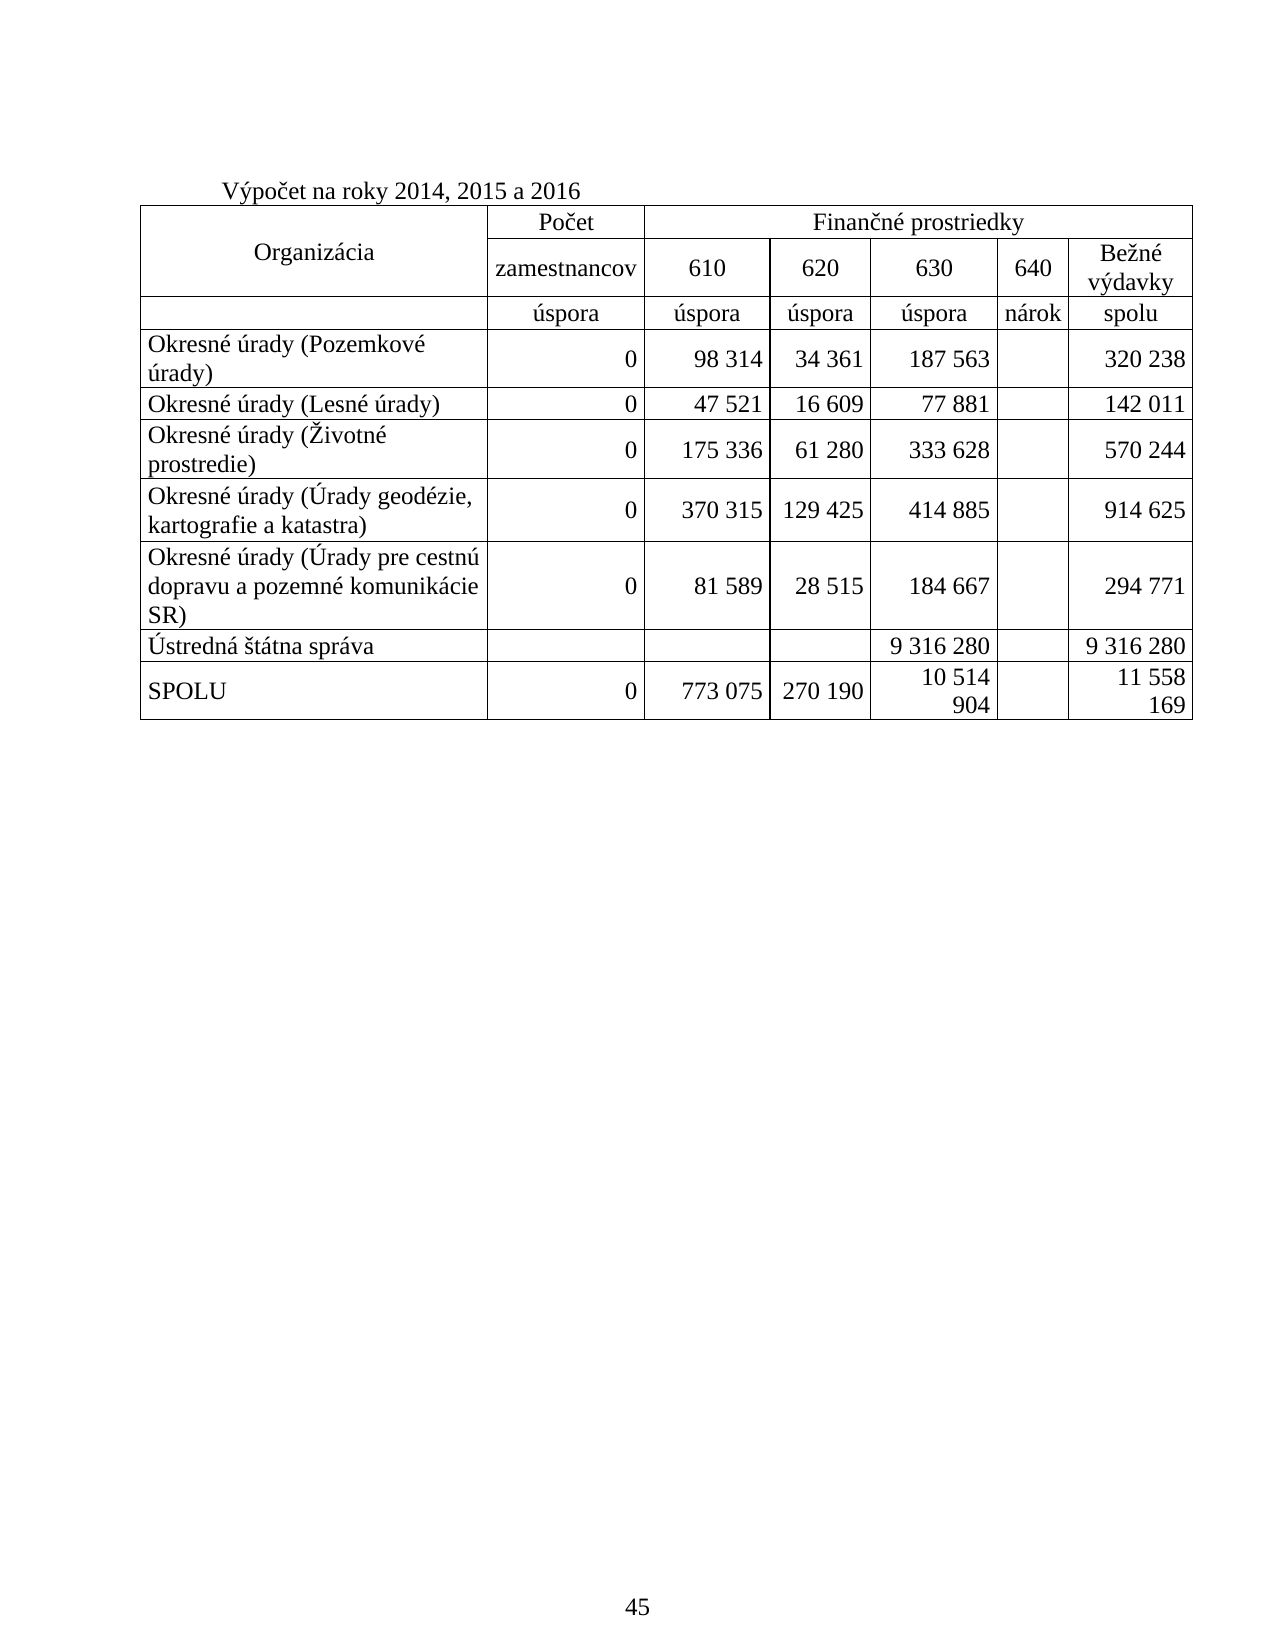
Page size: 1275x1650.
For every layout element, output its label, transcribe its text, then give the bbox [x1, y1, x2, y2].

table_cell 0 [488, 388, 644, 419]
table_cell 175 336 [645, 420, 769, 478]
table_cell [998, 662, 1068, 719]
table_header Organizácia [141, 206, 487, 296]
table_cell 184 667 [871, 542, 997, 628]
table_cell Ústredná štátna správa [141, 630, 487, 661]
table_cell 28 515 [771, 542, 870, 628]
table_cell 11 558 169 [1069, 662, 1192, 719]
table_header Finančné prostriedky [645, 206, 1192, 237]
table_cell úspora [871, 297, 997, 328]
table_cell 773 075 [645, 662, 769, 719]
table_cell 630 [871, 239, 997, 296]
table_cell Bežné výdavky [1069, 239, 1192, 296]
table_cell Okresné úrady (Životné prostredie) [141, 420, 487, 478]
table_cell [771, 630, 870, 661]
table_cell 98 314 [645, 330, 769, 387]
table_cell 16 609 [771, 388, 870, 419]
table_cell 333 628 [871, 420, 997, 478]
table_cell 640 [998, 239, 1068, 296]
table_cell [645, 630, 769, 661]
table_cell 0 [488, 330, 644, 387]
table_cell [998, 630, 1068, 661]
table_cell úspora [771, 297, 870, 328]
table_cell úspora [645, 297, 769, 328]
table_cell 620 [771, 239, 870, 296]
table_cell 270 190 [771, 662, 870, 719]
text Výpočet na roky 2014, 2015 a 2016 [148, 176, 1127, 205]
table_cell 570 244 [1069, 420, 1192, 478]
table_cell [141, 297, 487, 328]
table_cell 0 [488, 420, 644, 478]
table_cell 0 [488, 479, 644, 541]
table_cell [998, 542, 1068, 628]
table_cell 294 771 [1069, 542, 1192, 628]
table_cell 10 514 904 [871, 662, 997, 719]
table_cell 9 316 280 [1069, 630, 1192, 661]
table_cell 81 589 [645, 542, 769, 628]
table_cell 370 315 [645, 479, 769, 541]
table_cell [998, 420, 1068, 478]
table_cell SPOLU [141, 662, 487, 719]
table_cell 0 [488, 542, 644, 628]
table_cell 914 625 [1069, 479, 1192, 541]
table_header Počet [488, 206, 644, 237]
table_cell [998, 479, 1068, 541]
table_cell 0 [488, 662, 644, 719]
table_cell 34 361 [771, 330, 870, 387]
table_cell úspora [488, 297, 644, 328]
table_cell 47 521 [645, 388, 769, 419]
table_cell [998, 388, 1068, 419]
table_cell [488, 630, 644, 661]
table_cell [998, 330, 1068, 387]
table_cell Okresné úrady (Úrady pre cestnú dopravu a pozemné komunikácie SR) [141, 542, 487, 628]
table_cell 9 316 280 [871, 630, 997, 661]
table_cell spolu [1069, 297, 1192, 328]
table_cell 610 [645, 239, 769, 296]
table_cell Okresné úrady (Pozemkové úrady) [141, 330, 487, 387]
table_cell 414 885 [871, 479, 997, 541]
table_cell zamestnancov [488, 239, 644, 296]
table_cell nárok [998, 297, 1068, 328]
table_cell Okresné úrady (Úrady geodézie, kartografie a katastra) [141, 479, 487, 541]
table_cell Okresné úrady (Lesné úrady) [141, 388, 487, 419]
table_cell 77 881 [871, 388, 997, 419]
table_cell 129 425 [771, 479, 870, 541]
table_cell 187 563 [871, 330, 997, 387]
table_cell 61 280 [771, 420, 870, 478]
table_cell 320 238 [1069, 330, 1192, 387]
table_cell 142 011 [1069, 388, 1192, 419]
